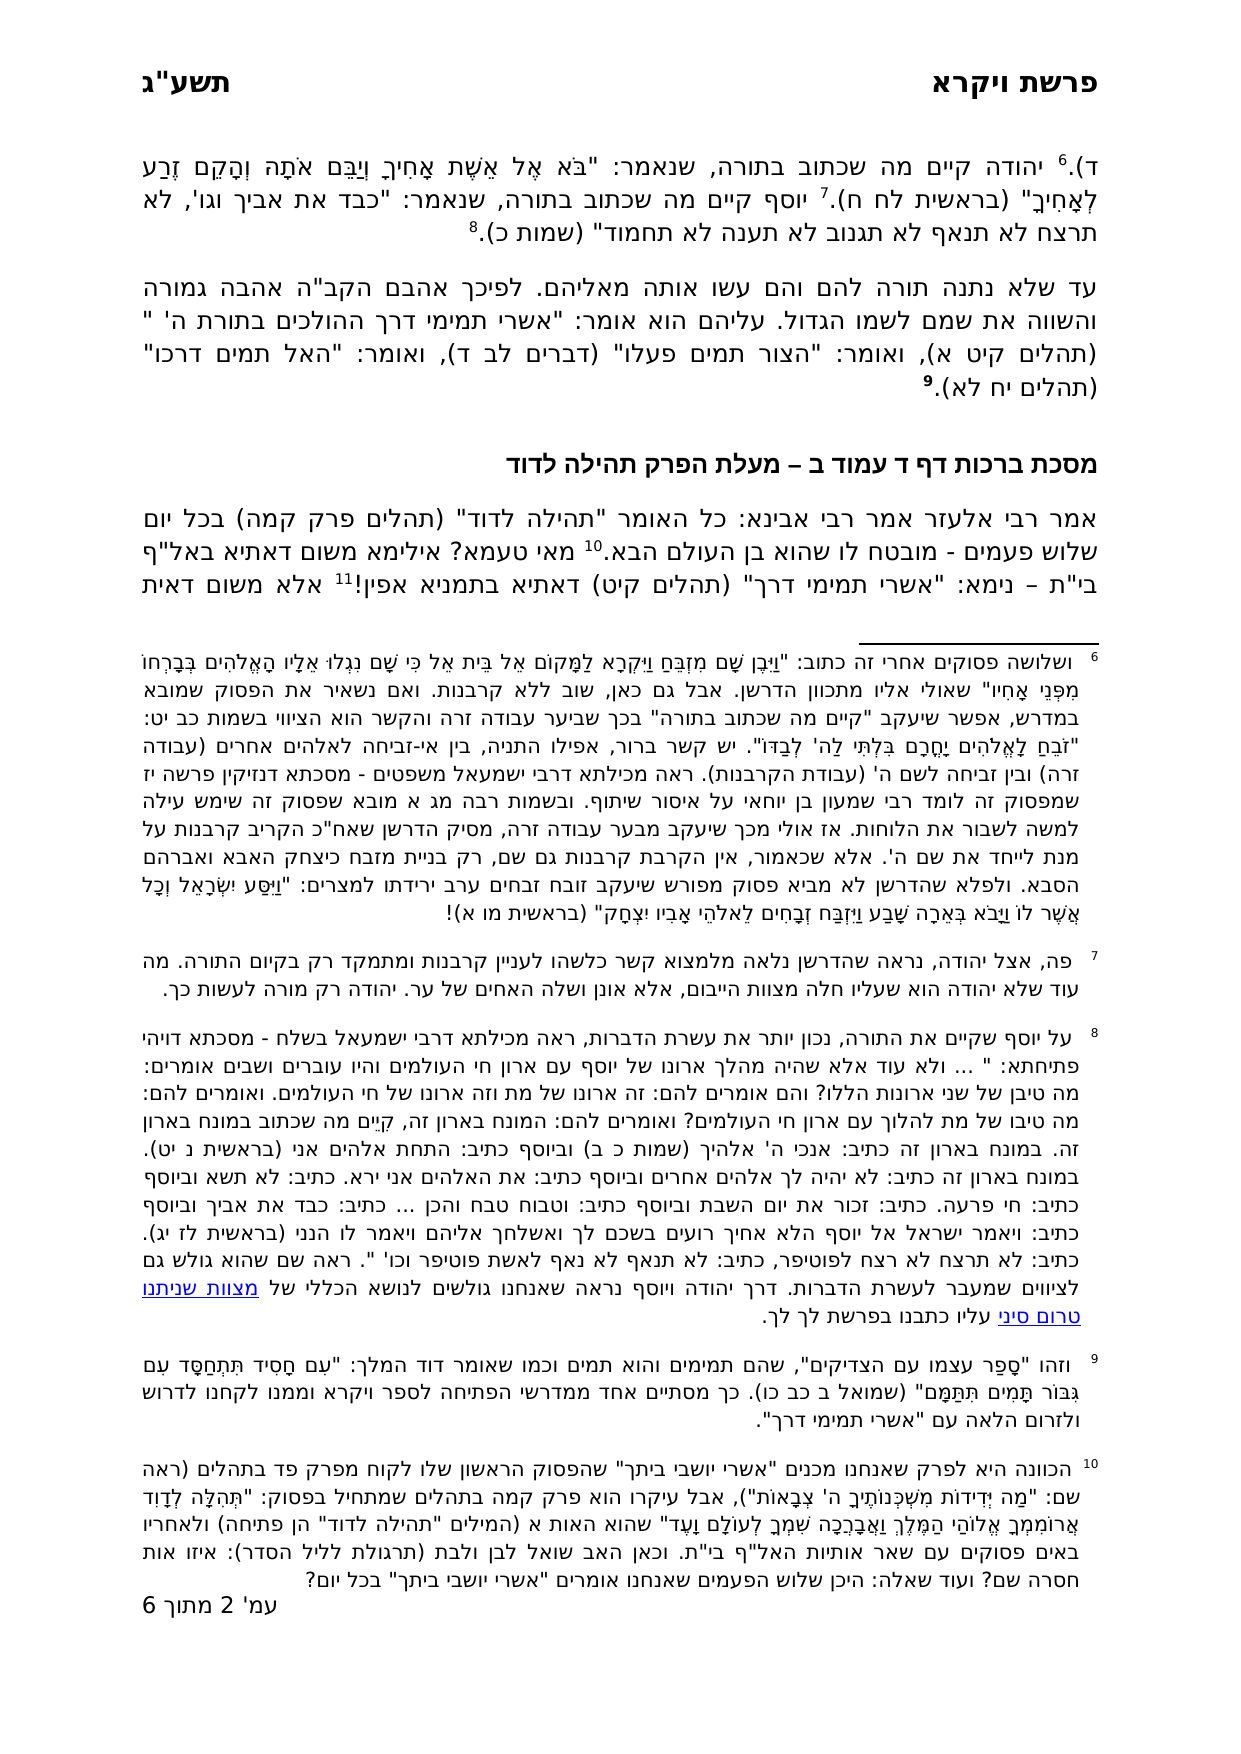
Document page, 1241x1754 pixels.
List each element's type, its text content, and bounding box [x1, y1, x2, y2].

text עד שלא נתנה תורה להם והם עשו אותה מאליהם. לפיכך אהבם הקב"ה אהבה גמורה והשווה את שמם לשמו הגדול. עליהם הוא אומר: "אשרי תמימי דרך ההולכים בתורת ה' " (תהלים קיט א), ואומר: "הצור תמים פעלו" (דברים לב ד), ואומר: "האל תמים דרכו" (תהלים יח לא). [142, 268, 1098, 402]
text "מן הבהמה מן הבקר ומן הצאן תקריבו את קרבנכם" (ויקרא א ב) - ברוך המקום שֶׁסָּפַר עצמו עם הצדיקים הראשונים. אדם העלה שור על גבי המזבח, שנאמר: "וְתִיטַב לַה' מִשּׁוֹר פָּר מַקְרִן מַפְרִיס" (תהלים סט לב). נח קיים מה שכתוב בתורה, שנאמר: "וַיִּבֶן נֹחַ מִזְבֵּחַ לַה' וַיִּקַּח מִכֹּל הַבְּהֵמָה הַטְּהֹרָה וּמִכֹּל הָעוֹף הַטָּהוֹר וַיַּעַל עֹלֹת בַּמִּזְבֵּחַ" (בראשית ח כ). אברהם קיים את התורה כולה, שנאמר: "עֵקֶב אֲשֶׁר שָׁמַע אַבְרָהָם בְּקֹלִי וַיִּשְׁמֹר מִשְׁמַרְתִּי מִצְוֹתַי חֻקּוֹתַי וְתוֹרֹתָי" (בראשית כו ה) - שהוא עשה קרבן והקריב איל. יצחק קיים מה שכתוב בתורה והשליך עצמו לפני אביו כשה זבוח. יעקב קיים מה שכתוב בתורה, שנאמר: "וַיִּתְּנוּ אֶל יַעֲקֹב אֵת כָּל אֱלֹהֵי הַנֵּכָר אֲשֶׁר בְּיָדָם ... וַיִּטְמֹן אֹתָם יַעֲקֹב תַּחַת הָאֵלָה אֲשֶׁר עִם שְׁכֶם" (בראשית לה ד). יהודה קיים מה שכתוב בתורה, שנאמר: "בֹּא אֶל אֵשֶׁת אָחִיךָ וְיַבֵּם אֹתָהּ וְהָקֵם זֶרַע לְאָחִיךָ" (בראשית לח ח). יוסף קיים מה שכתוב בתורה, שנאמר: "כבד את אביך וגו', לא תרצח לא תנאף לא תגנוב לא תענה לא תחמוד" (שמות כ). [142, 148, 1098, 248]
text אמר רבי אלעזר אמר רבי אבינא: כל האומר "תהילה לדוד" (תהלים פרק קמה) בכל יום שלוש פעמים - מובטח לו שהוא בן העולם הבא. מאי טעמא? אילימא משום דאתיא באל"ף בי"ת – נימא: "אשרי תמימי דרך" (תהלים קיט) דאתיא בתמניא אפין! אלא משום דאית ביה: "פותח את ידך" - נימא הלל הגדול דכתיב ביה: "נותן לחם לכל בשר" (תהלים קלו כה) - אלא: משום דאית ביה תרתי. [142, 500, 1098, 600]
text מסכת ברכות דף ד עמוד ב – מעלת הפרק תהילה לדוד [142, 448, 1098, 479]
